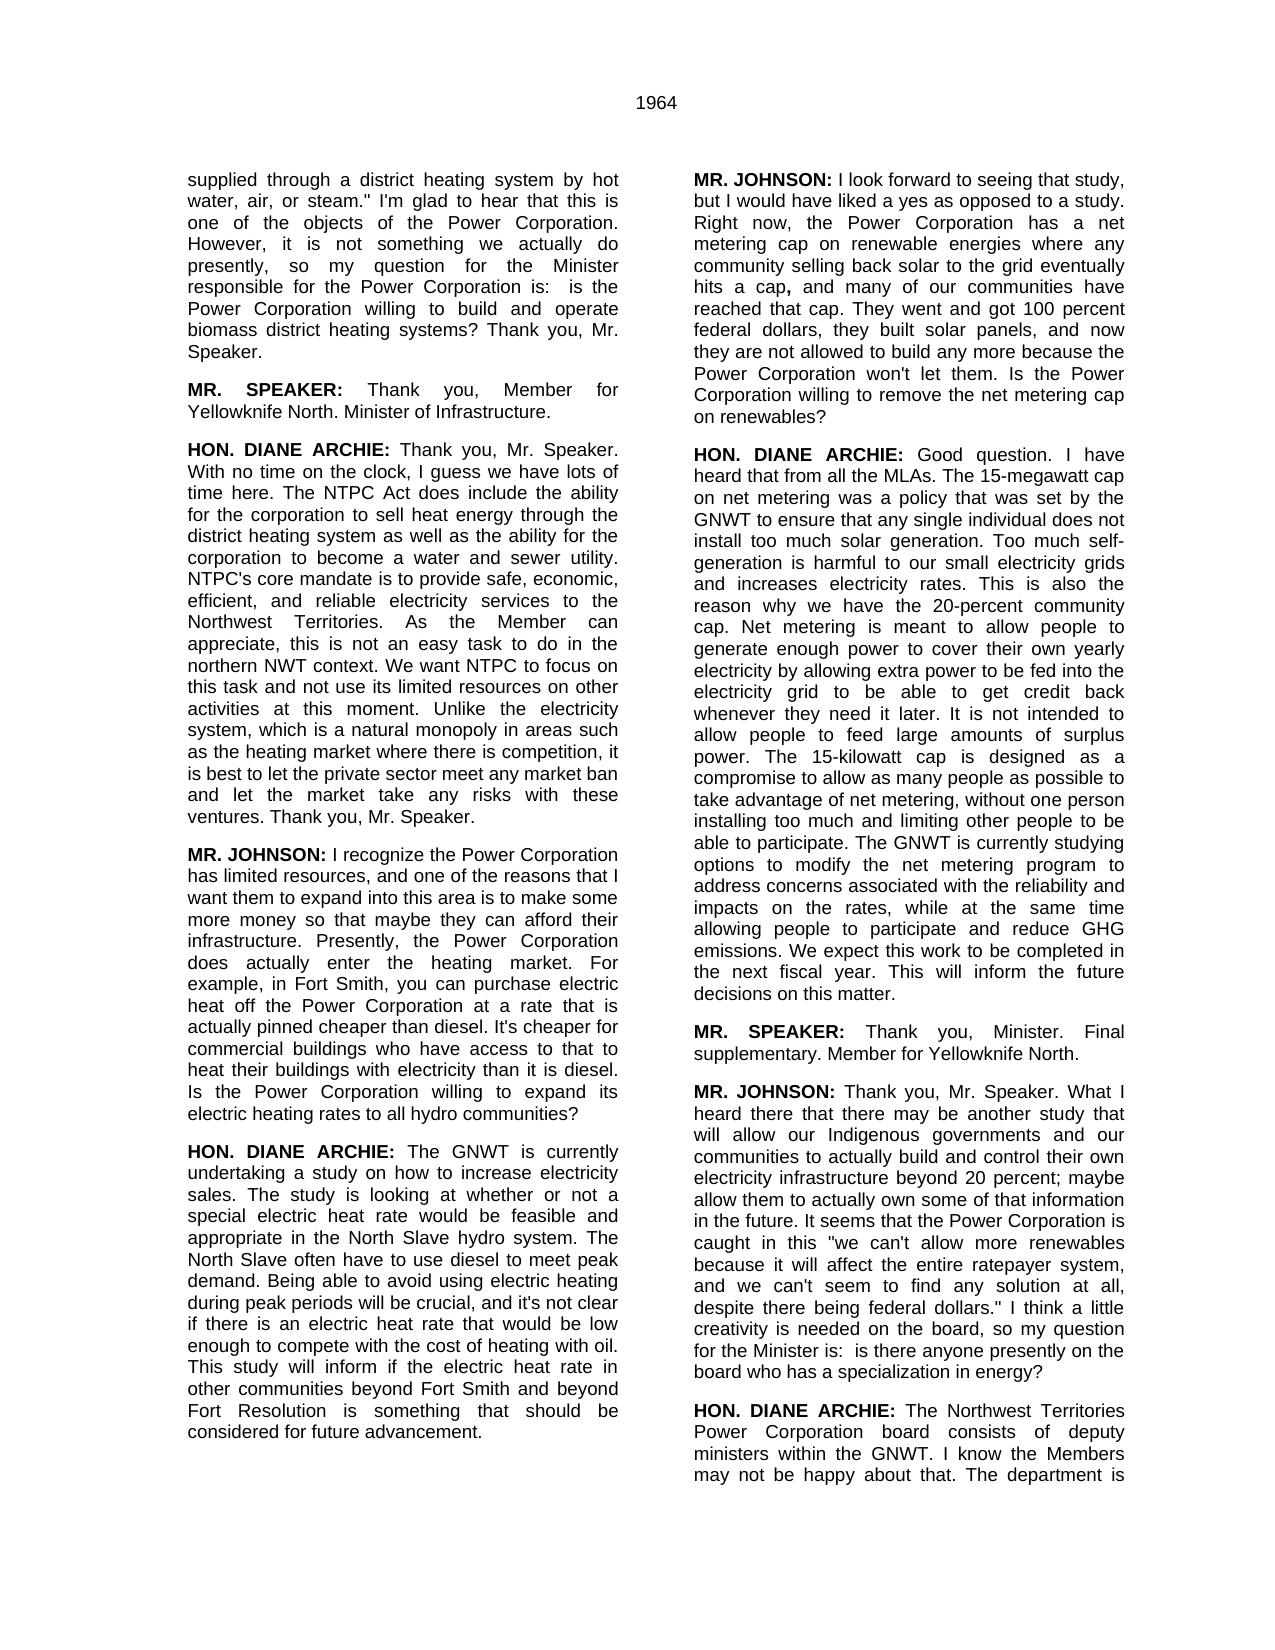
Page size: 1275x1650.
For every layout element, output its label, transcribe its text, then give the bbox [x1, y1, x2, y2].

text MR. JOHNSON: I recognize the Power Corporation has limited resources, and one of the reasons that I want them to expand into this area is to make some more money so that maybe they can afford their infrastructure. Presently, the Power Corporation does actually enter the heating market. For example, in Fort Smith, you can purchase electric heat off the Power Corporation at a rate that is actually pinned cheaper than diesel. It's cheaper for commercial buildings who have access to that to heat their buildings with electricity than it is diesel. Is the Power Corporation willing to expand its electric heating rates to all hydro communities? [187, 844, 619, 1124]
text MR. SPEAKER: Thank you, Minister. Final supplementary. Member for Yellowknife North. [694, 1021, 1125, 1064]
text MR. SPEAKER: Thank you, Member for Yellowknife North. Minister of Infrastructure. [187, 379, 619, 422]
text MR. JOHNSON: Thank you, Mr. Speaker. What I heard there that there may be another study that will allow our Indigenous governments and our communities to actually build and control their own electricity infrastructure beyond 20 percent; maybe allow them to actually own some of that information in the future. It seems that the Power Corporation is caught in this "we can't allow more renewables because it will affect the entire ratepayer system, and we can't seem to find any solution at all, despite there being federal dollars." I think a little creativity is needed on the board, so my question for the Minister is: is there anyone presently on the board who has a specialization in energy? [694, 1081, 1125, 1383]
text HON. DIANE ARCHIE: The GNWT is currently undertaking a study on how to increase electricity sales. The study is looking at whether or not a special electric heat rate would be feasible and appropriate in the North Slave hydro system. The North Slave often have to use diesel to meet peak demand. Being able to avoid using electric heating during peak periods will be crucial, and it's not clear if there is an electric heat rate that would be low enough to compete with the cost of heating with oil. This study will inform if the electric heat rate in other communities beyond Fort Smith and beyond Fort Resolution is something that should be considered for future advancement. [187, 1141, 619, 1442]
text HON. DIANE ARCHIE: Good question. I have heard that from all the MLAs. The 15-megawatt cap on net metering was a policy that was set by the GNWT to ensure that any single individual does not install too much solar generation. Too much self-generation is harmful to our small electricity grids and increases electricity rates. This is also the reason why we have the 20-percent community cap. Net metering is meant to allow people to generate enough power to cover their own yearly electricity by allowing extra power to be fed into the electricity grid to be able to get credit back whenever they need it later. It is not intended to allow people to feed large amounts of surplus power. The 15-kilowatt cap is designed as a compromise to allow as many people as possible to take advantage of net metering, without one person installing too much and limiting other people to be able to participate. The GNWT is currently studying options to modify the net metering program to address concerns associated with the reliability and impacts on the rates, while at the same time allowing people to participate and reduce GHG emissions. We expect this work to be completed in the next fiscal year. This will inform the future decisions on this matter. [694, 444, 1125, 1004]
text HON. DIANE ARCHIE: Thank you, Mr. Speaker. With no time on the clock, I guess we have lots of time here. The NTPC Act does include the ability for the corporation to sell heat energy through the district heating system as well as the ability for the corporation to become a water and sewer utility. NTPC's core mandate is to provide safe, economic, efficient, and reliable electricity services to the Northwest Territories. As the Member can appreciate, this is not an easy task to do in the northern NWT context. We want NTPC to focus on this task and not use its limited resources on other activities at this moment. Unlike the electricity system, which is a natural monopoly in areas such as the heating market where there is competition, it is best to let the private sector meet any market ban and let the market take any risks with these ventures. Thank you, Mr. Speaker. [187, 439, 619, 827]
text MR. JOHNSON: I look forward to seeing that study, but I would have liked a yes as opposed to a study. Right now, the Power Corporation has a net metering cap on renewable energies where any community selling back solar to the grid eventually hits a cap, and many of our communities have reached that cap. They went and got 100 percent federal dollars, they built solar panels, and now they are not allowed to build any more because the Power Corporation won't let them. Is the Power Corporation willing to remove the net metering cap on renewables? [694, 168, 1125, 427]
